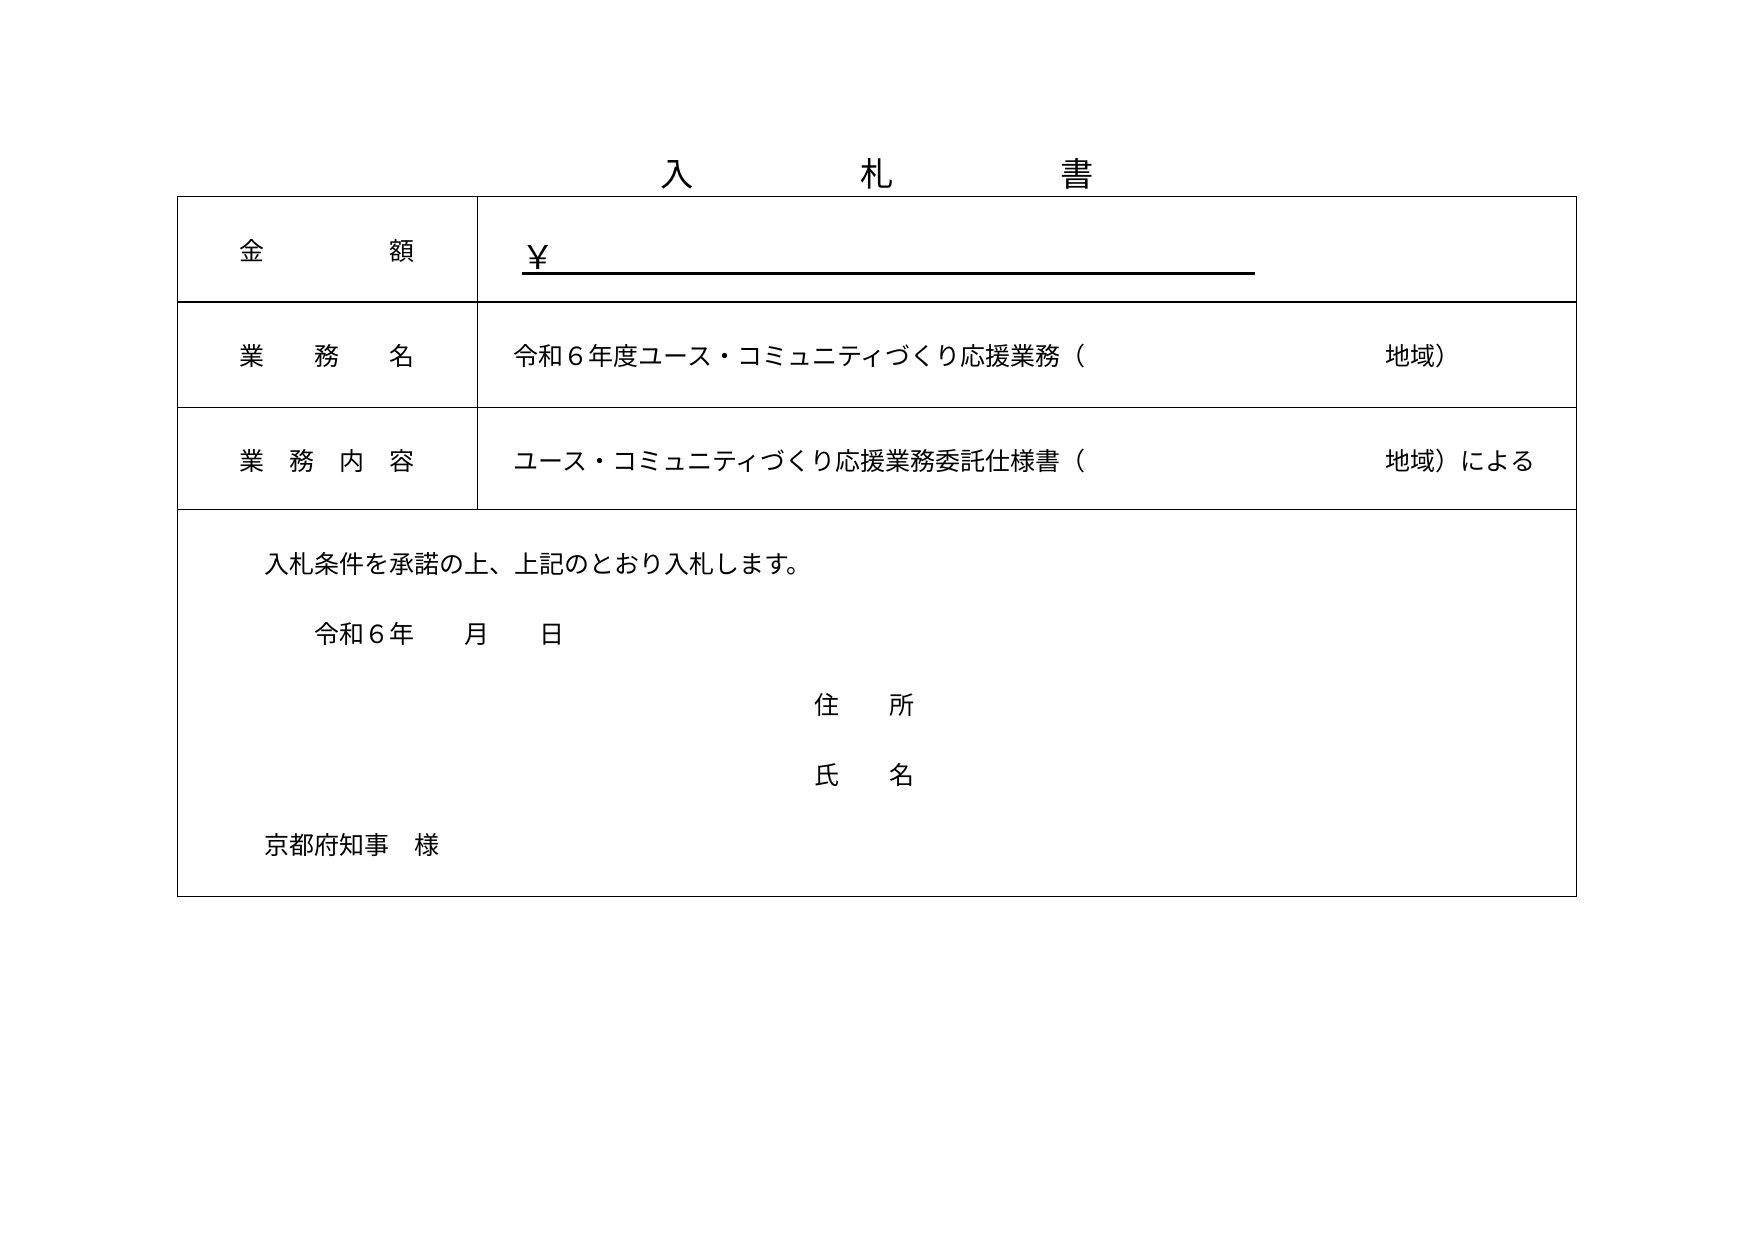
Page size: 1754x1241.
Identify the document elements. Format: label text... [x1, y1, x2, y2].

text 入 札 書 [177, 148, 1577, 196]
table_header 金 額 [178, 197, 477, 301]
table_header ￥ [478, 197, 1576, 301]
table_cell ユース・コミュニティづくり応援業務委託仕様書（ 地域）による [478, 408, 1576, 509]
table_cell 令和６年度ユース・コミュニティづくり応援業務（ 地域） [478, 303, 1576, 407]
table_cell 入札条件を承諾の上、上記のとおり入札します。 令和６年 月 日 住 所 氏 名 京都府知事 様 [178, 510, 1576, 896]
table_cell 業 務 名 [178, 303, 477, 407]
table_cell 業 務 内 容 [178, 408, 477, 509]
